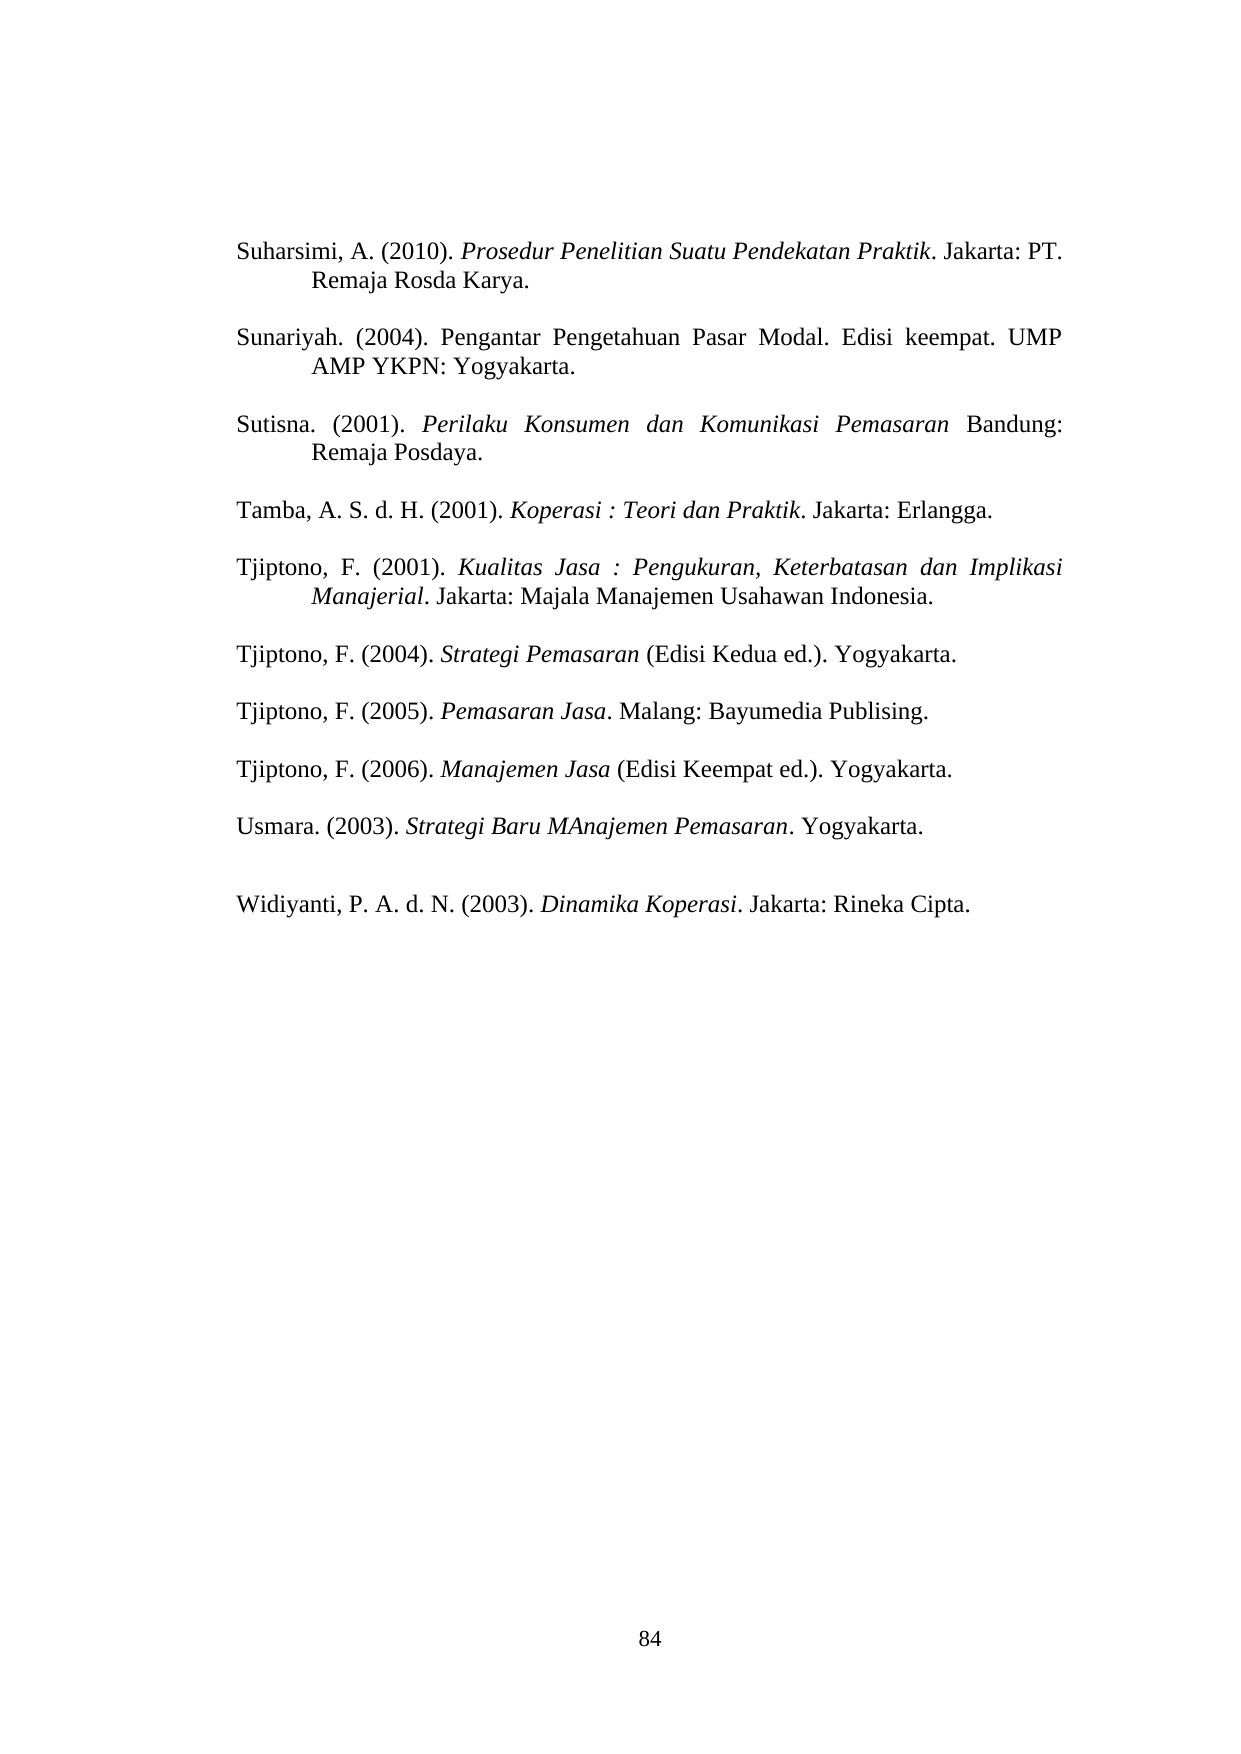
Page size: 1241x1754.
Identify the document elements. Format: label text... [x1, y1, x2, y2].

text Sunariyah. (2004). Pengantar Pengetahuan Pasar Modal. Edisi keempat. UMP AMP YKPN: Yogyakarta. [236, 322, 1063, 380]
text Usmara. (2003). Strategi Baru MAnajemen Pemasaran. Yogyakarta. [236, 811, 1063, 840]
text Tjiptono, F. (2001). Kualitas Jasa : Pengukuran, Keterbatasan dan Implikasi Manajerial. Jakarta: Majala Manajemen Usahawan Indonesia. [236, 552, 1063, 610]
text Suharsimi, A. (2010). Prosedur Penelitian Suatu Pendekatan Praktik. Jakarta: PT. Remaja Rosda Karya. [236, 236, 1063, 294]
text Widiyanti, P. A. d. N. (2003). Dinamika Koperasi. Jakarta: Rineka Cipta. [236, 889, 1063, 918]
text Tjiptono, F. (2005). Pemasaran Jasa. Malang: Bayumedia Publising. [236, 696, 1063, 725]
text Tamba, A. S. d. H. (2001). Koperasi : Teori dan Praktik. Jakarta: Erlangga. [236, 495, 1063, 524]
text Sutisna. (2001). Perilaku Konsumen dan Komunikasi Pemasaran Bandung: Remaja Posdaya. [236, 409, 1063, 466]
text Tjiptono, F. (2006). Manajemen Jasa (Edisi Keempat ed.). Yogyakarta. [236, 754, 1063, 782]
text Tjiptono, F. (2004). Strategi Pemasaran (Edisi Kedua ed.). Yogyakarta. [236, 639, 1063, 667]
